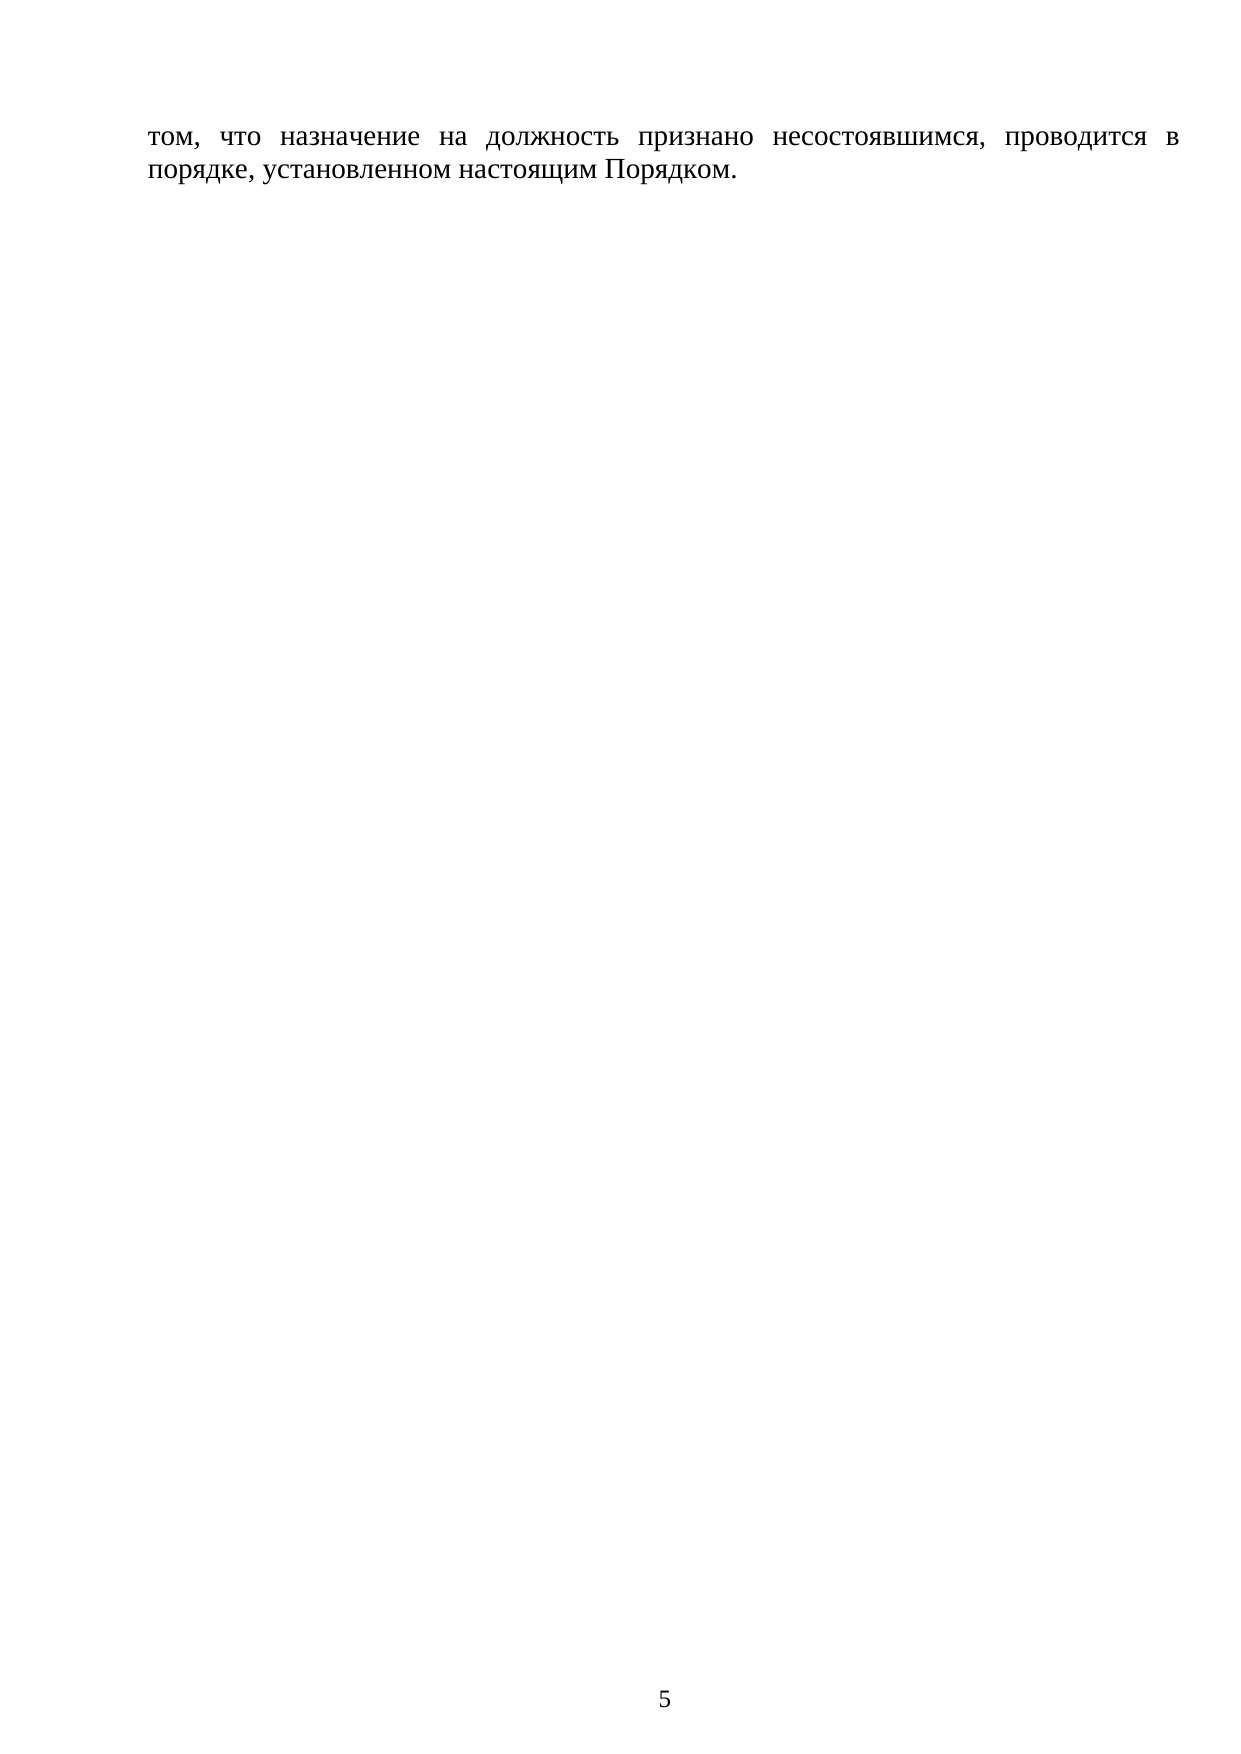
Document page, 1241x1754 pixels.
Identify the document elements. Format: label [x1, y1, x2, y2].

text [148, 118, 1181, 185]
